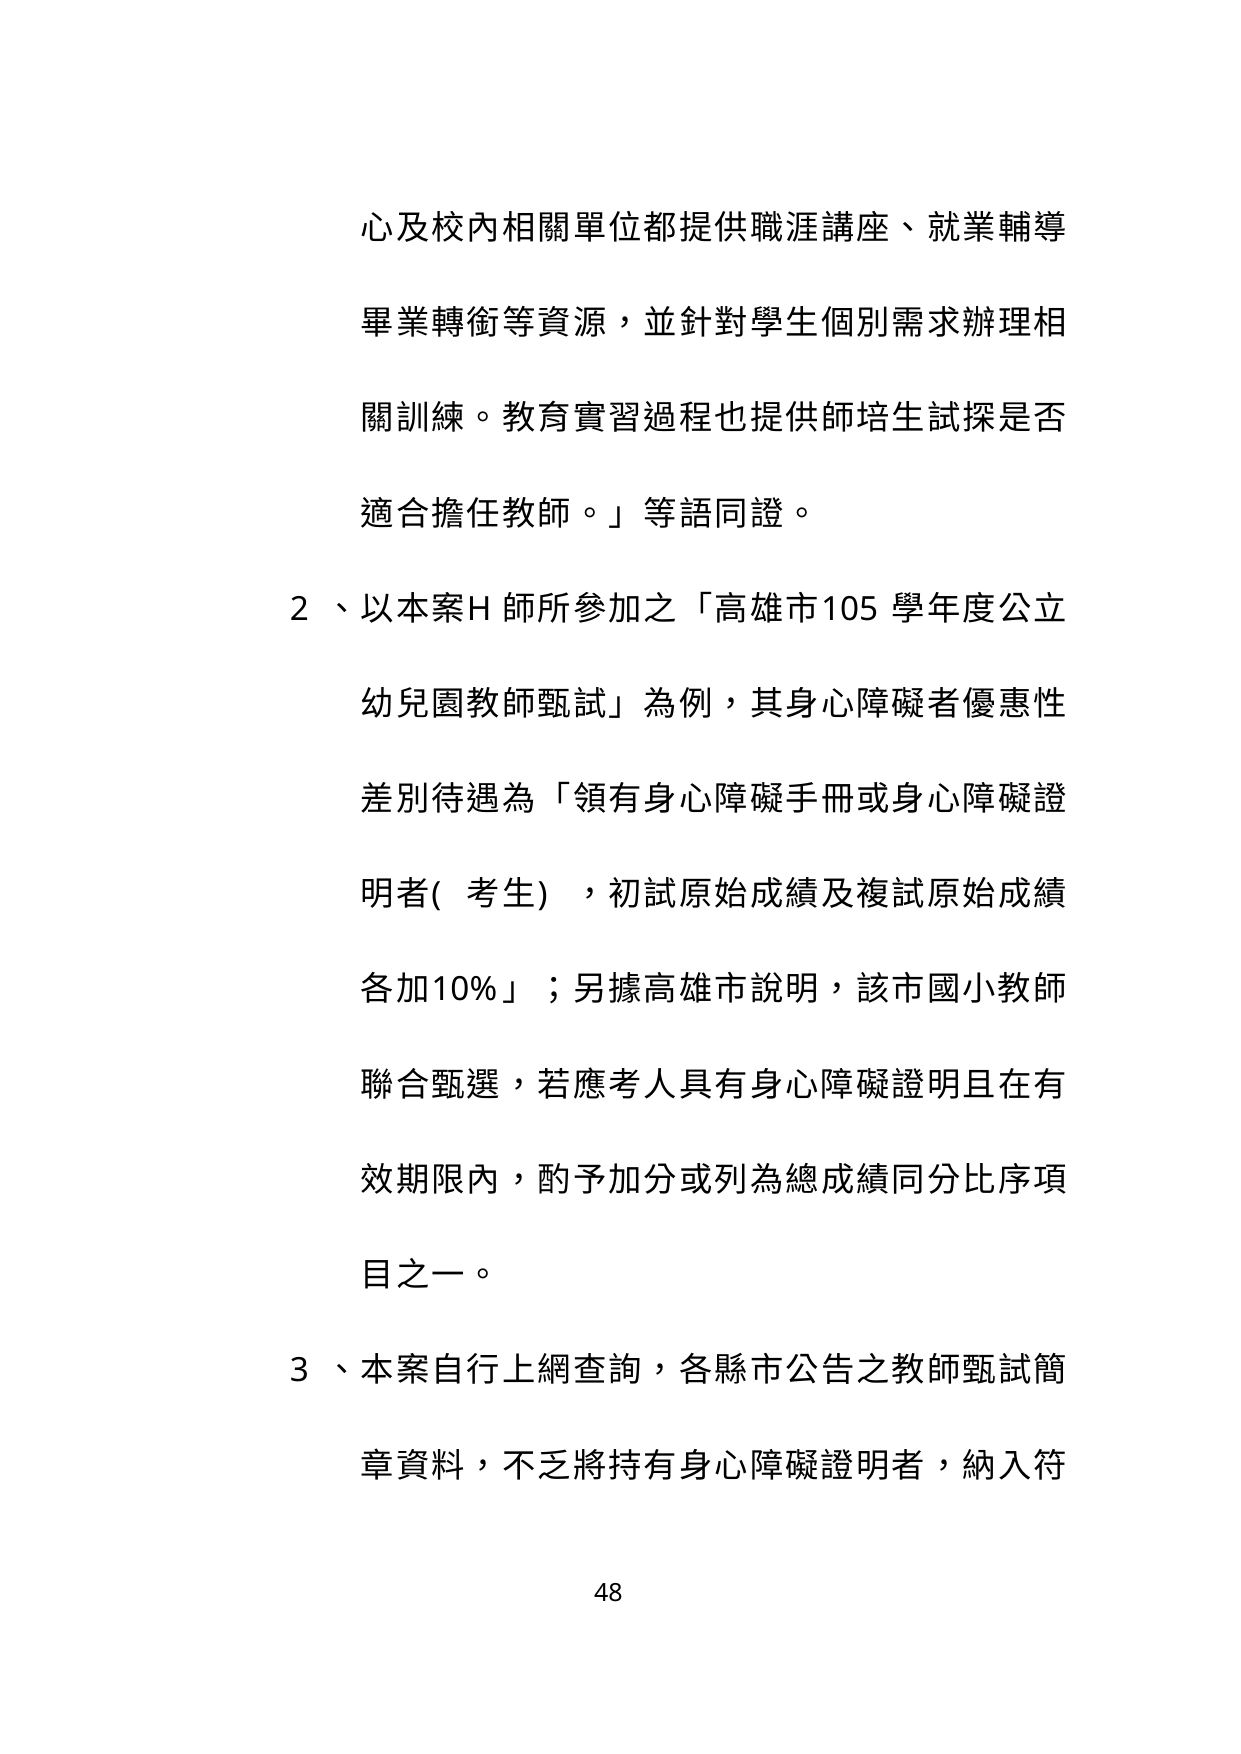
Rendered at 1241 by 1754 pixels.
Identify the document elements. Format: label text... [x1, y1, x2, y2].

subtitle 以本案H師所參加之「高雄市105學年度公立幼兒園教師甄試」為例，其身心障礙者優惠性差別待遇為「領有身心障礙手冊或身心障礙證明者(考生)，初試原始成績及複試原始成績各加10%」；另據高雄市說明，該市國小教師聯合甄選，若應考人具有身心障礙證明且在有效期限內，酌予加分或列為總成績同分比序項目之一。 [281, 558, 1069, 1320]
